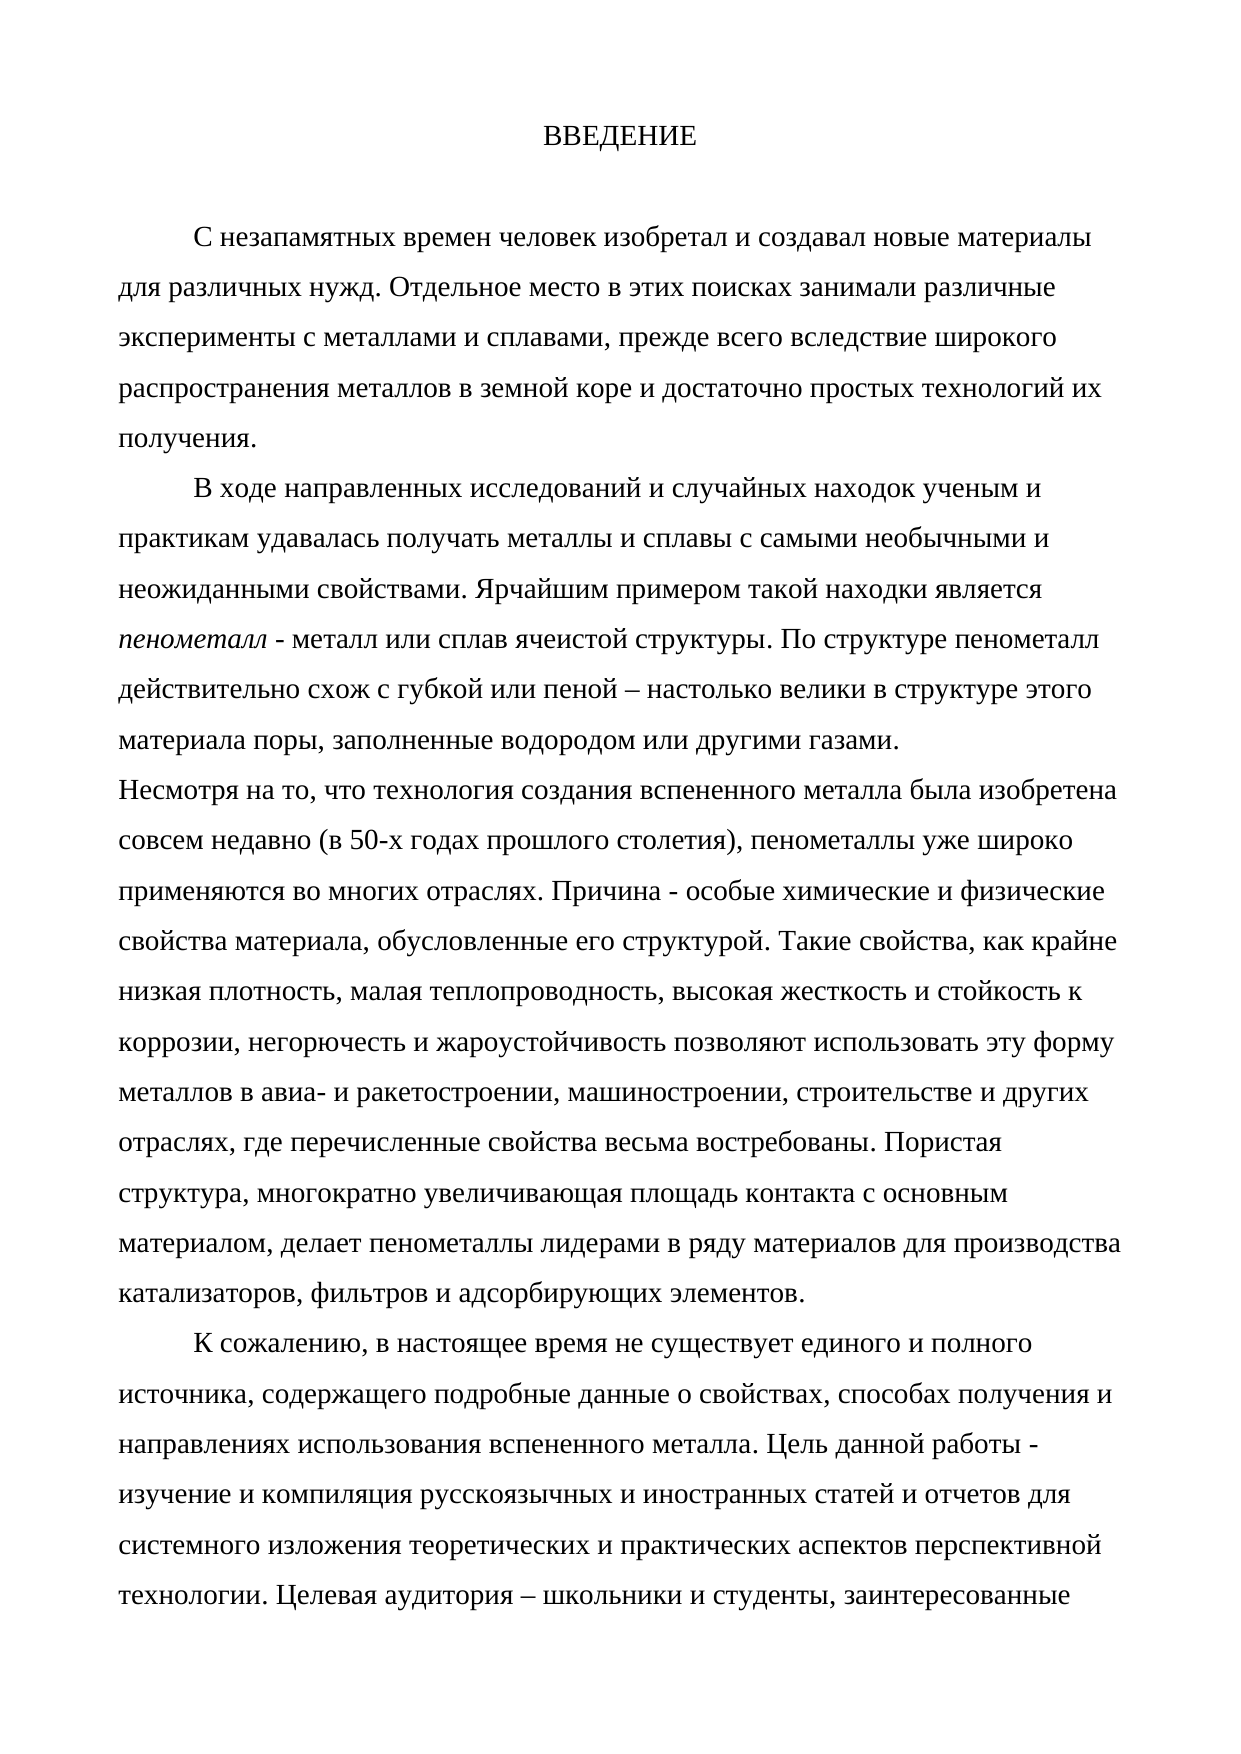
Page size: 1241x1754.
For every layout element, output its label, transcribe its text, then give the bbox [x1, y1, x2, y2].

text В ходе направленных исследований и случайных находок ученым и практикам удавалась получать металлы и сплавы с самыми необычными и неожиданными свойствами. Ярчайшим примером такой находки является пенометалл - металл или сплав ячеистой структуры. По структуре пенометалл действительно схож с губкой или пеной – настолько велики в структуре этого материала поры, заполненные водородом или другими газами. [118, 470, 1122, 755]
text ВВЕДЕНИЕ [118, 118, 1122, 152]
text Несмотря на то, что технология создания вспененного металла была изобретена совсем недавно (в 50-х годах прошлого столетия), пенометаллы уже широко применяются во многих отраслях. Причина - особые химические и физические свойства материала, обусловленные его структурой. Такие свойства, как крайне низкая плотность, малая теплопроводность, высокая жесткость и стойкость к коррозии, негорючесть и жароустойчивость позволяют использовать эту форму металлов в авиа- и ракетостроении, машиностроении, строительстве и других отраслях, где перечисленные свойства весьма востребованы. Пористая структура, многократно увеличивающая площадь контакта с основным материалом, делает пенометаллы лидерами в ряду материалов для производства катализаторов, фильтров и адсорбирующих элементов. [118, 772, 1122, 1309]
text С незапамятных времен человек изобретал и создавал новые материалы для различных нужд. Отдельное место в этих поисках занимали различные эксперименты с металлами и сплавами, прежде всего вследствие широкого распространения металлов в земной коре и достаточно простых технологий их получения. [118, 219, 1122, 453]
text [118, 1326, 1122, 1611]
